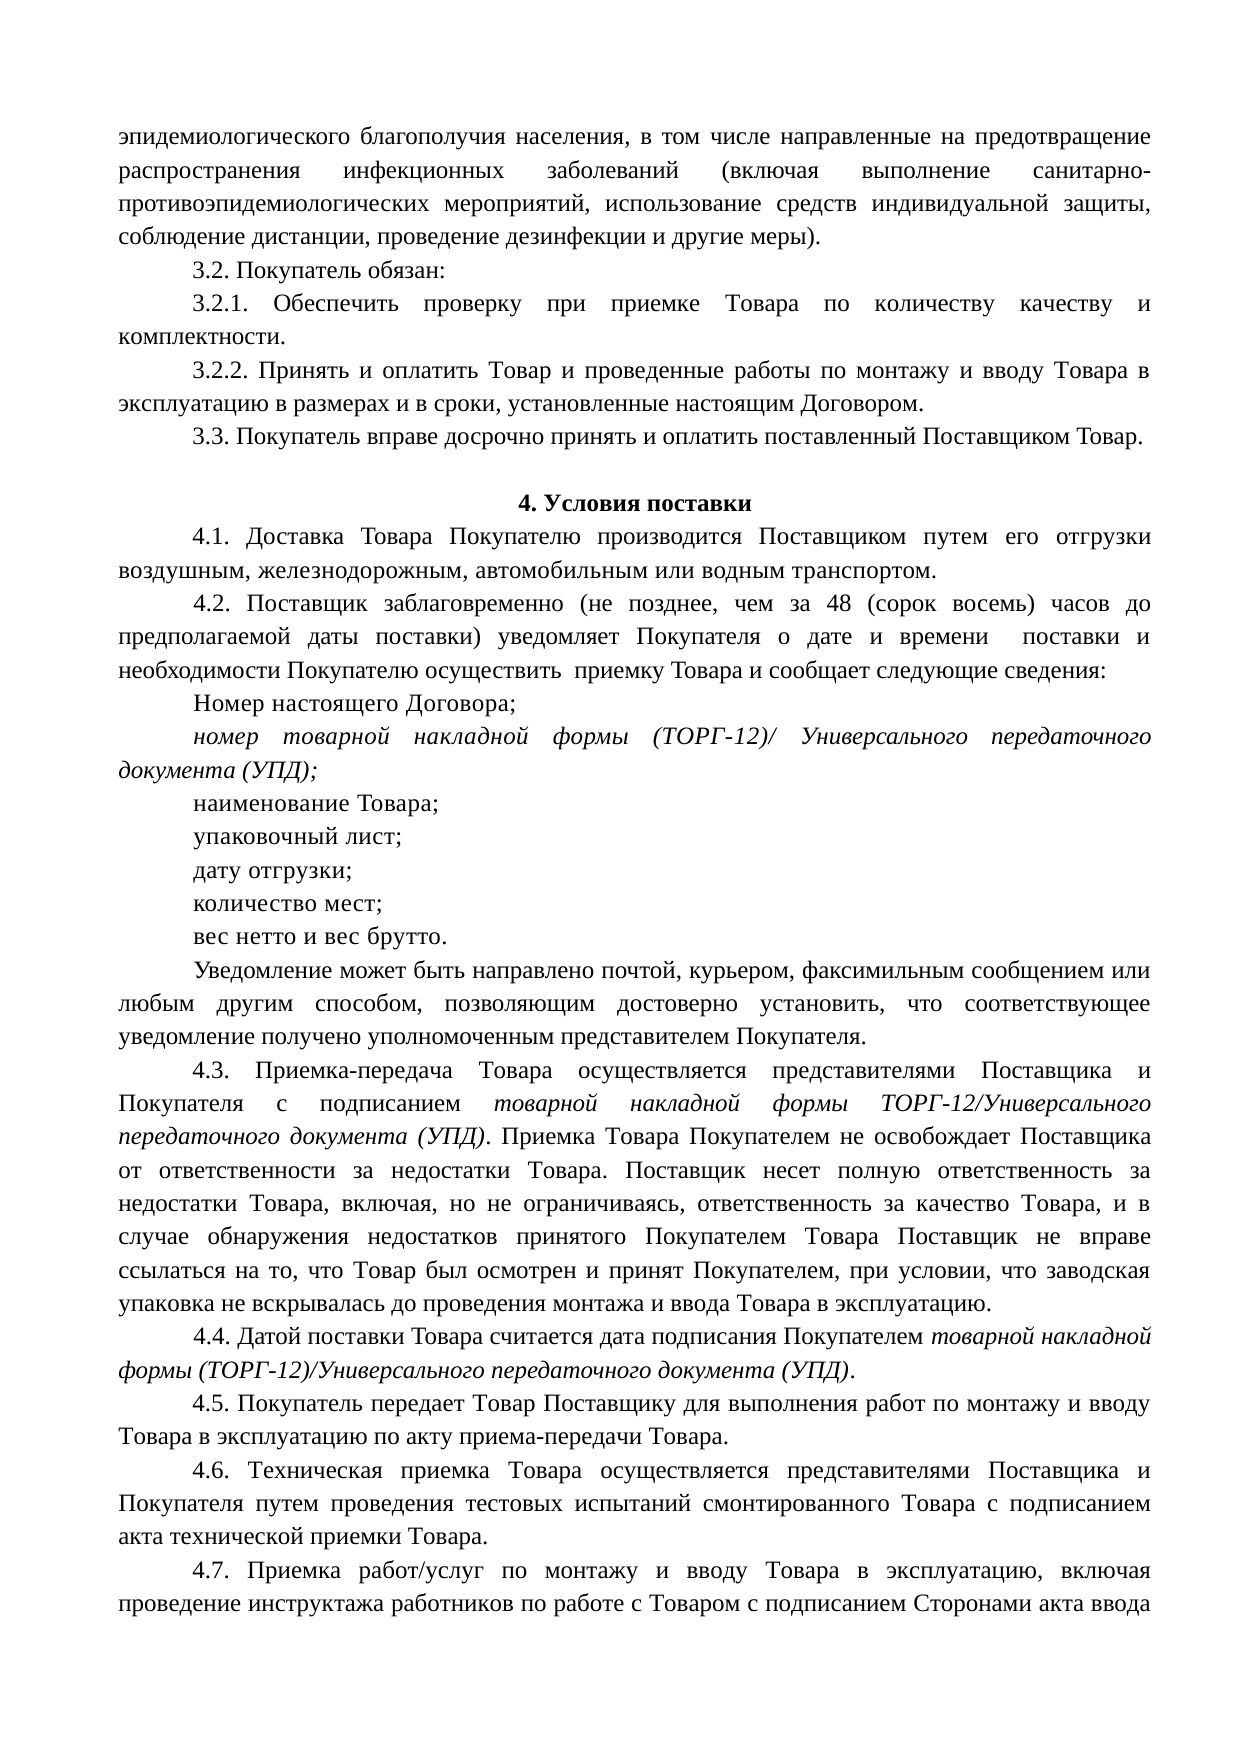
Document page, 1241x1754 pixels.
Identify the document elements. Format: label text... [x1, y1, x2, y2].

text дату отгрузки; [118, 851, 1152, 885]
text 4.2. Поставщик заблаговременно (не позднее, чем за 48 (сорок восемь) часов до предполагаемой даты поставки) уведомляет Покупателя о дате и времени поставки и необходимости Покупателю осуществить приемку Товара и сообщает следующие сведения: [118, 585, 1152, 685]
text 3.2.1. Обеспечить проверку при приемке Товара по количеству качеству и комплектности. [118, 285, 1152, 351]
text Номер настоящего Договора; [118, 685, 1152, 718]
text 3.2.2. Принять и оплатить Товар и проведенные работы по монтажу и вводу Товара в эксплуатацию в размерах и в сроки, установленные настоящим Договором. [118, 351, 1152, 418]
text Уведомление может быть направлено почтой, курьером, факсимильным сообщением или любым другим способом, позволяющим достоверно установить, что соответствующее уведомление получено уполномоченным представителем Покупателя. [118, 951, 1152, 1051]
text количество мест; [118, 885, 1152, 918]
text вес нетто и вес брутто. [118, 918, 1152, 951]
text номер товарной накладной формы (ТОРГ-12)/ Универсального передаточного документа (УПД); [118, 718, 1152, 785]
text 4.3. Приемка-передача Товара осуществляется представителями Поставщика и Покупателя с подписанием товарной накладной формы ТОРГ-12/Универсального передаточного документа (УПД). Приемка Товара Покупателем не освобождает Поставщика от ответственности за недостатки Товара. Поставщик несет полную ответственность за недостатки Товара, включая, но не ограничиваясь, ответственность за качество Товара, и в случае обнаружения недостатков принятого Покупателем Товара Поставщик не вправе ссылаться на то, что Товар был осмотрен и принят Покупателем, при условии, что заводская упаковка не вскрывалась до проведения монтажа и ввода Товара в эксплуатацию. [118, 1051, 1152, 1318]
text 4.6. Техническая приемка Товара осуществляется представителями Поставщика и Покупателя путем проведения тестовых испытаний смонтированного Товара с подписанием акта технической приемки Товара. [118, 1451, 1152, 1551]
text 3.3. Покупатель вправе досрочно принять и оплатить поставленный Поставщиком Товар. [118, 418, 1152, 451]
text 3.2. Покупатель обязан: [118, 251, 1152, 285]
text наименование Товара; [118, 785, 1152, 818]
text 4.4. Датой поставки Товара считается дата подписания Покупателем товарной накладной формы (ТОРГ-12)/Универсального передаточного документа (УПД). [118, 1318, 1152, 1385]
text 4.5. Покупатель передает Товар Поставщику для выполнения работ по монтажу и вводу Товара в эксплуатацию по акту приема-передачи Товара. [118, 1385, 1152, 1451]
text 4.1. Доставка Товара Покупателю производится Поставщиком путем его отгрузки воздушным, железнодорожным, автомобильным или водным транспортом. [118, 518, 1152, 585]
text упаковочный лист; [118, 818, 1152, 851]
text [118, 1551, 1152, 1618]
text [118, 118, 1152, 251]
text 4. Условия поставки [118, 485, 1152, 518]
